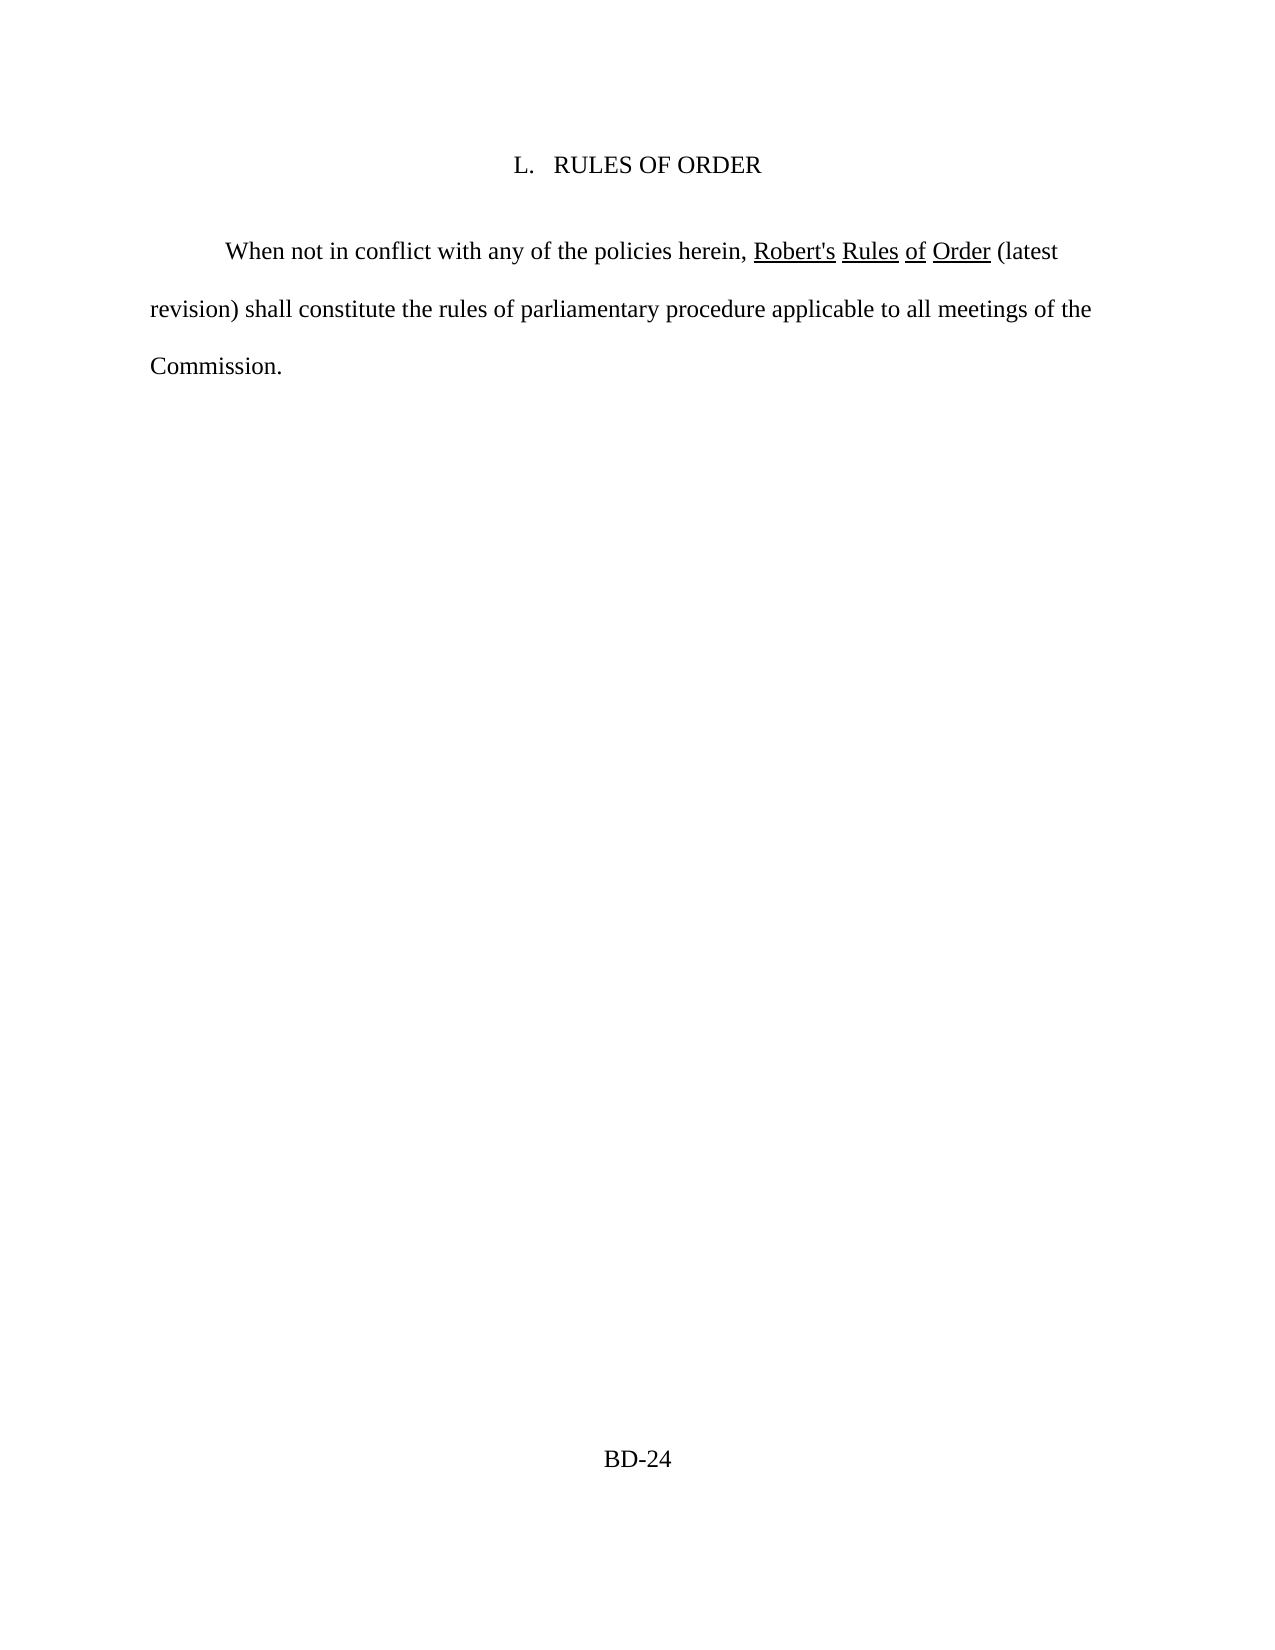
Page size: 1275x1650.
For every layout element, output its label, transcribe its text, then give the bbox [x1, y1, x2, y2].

text When not in conflict with any of the policies herein, Robert's Rules of Order (latest revision) shall constitute the rules of parliamentary procedure applicable to all meetings of the Commission. [150, 236, 1125, 380]
text BD-24 [150, 1444, 1125, 1472]
text L. RULES OF ORDER [150, 150, 1125, 179]
